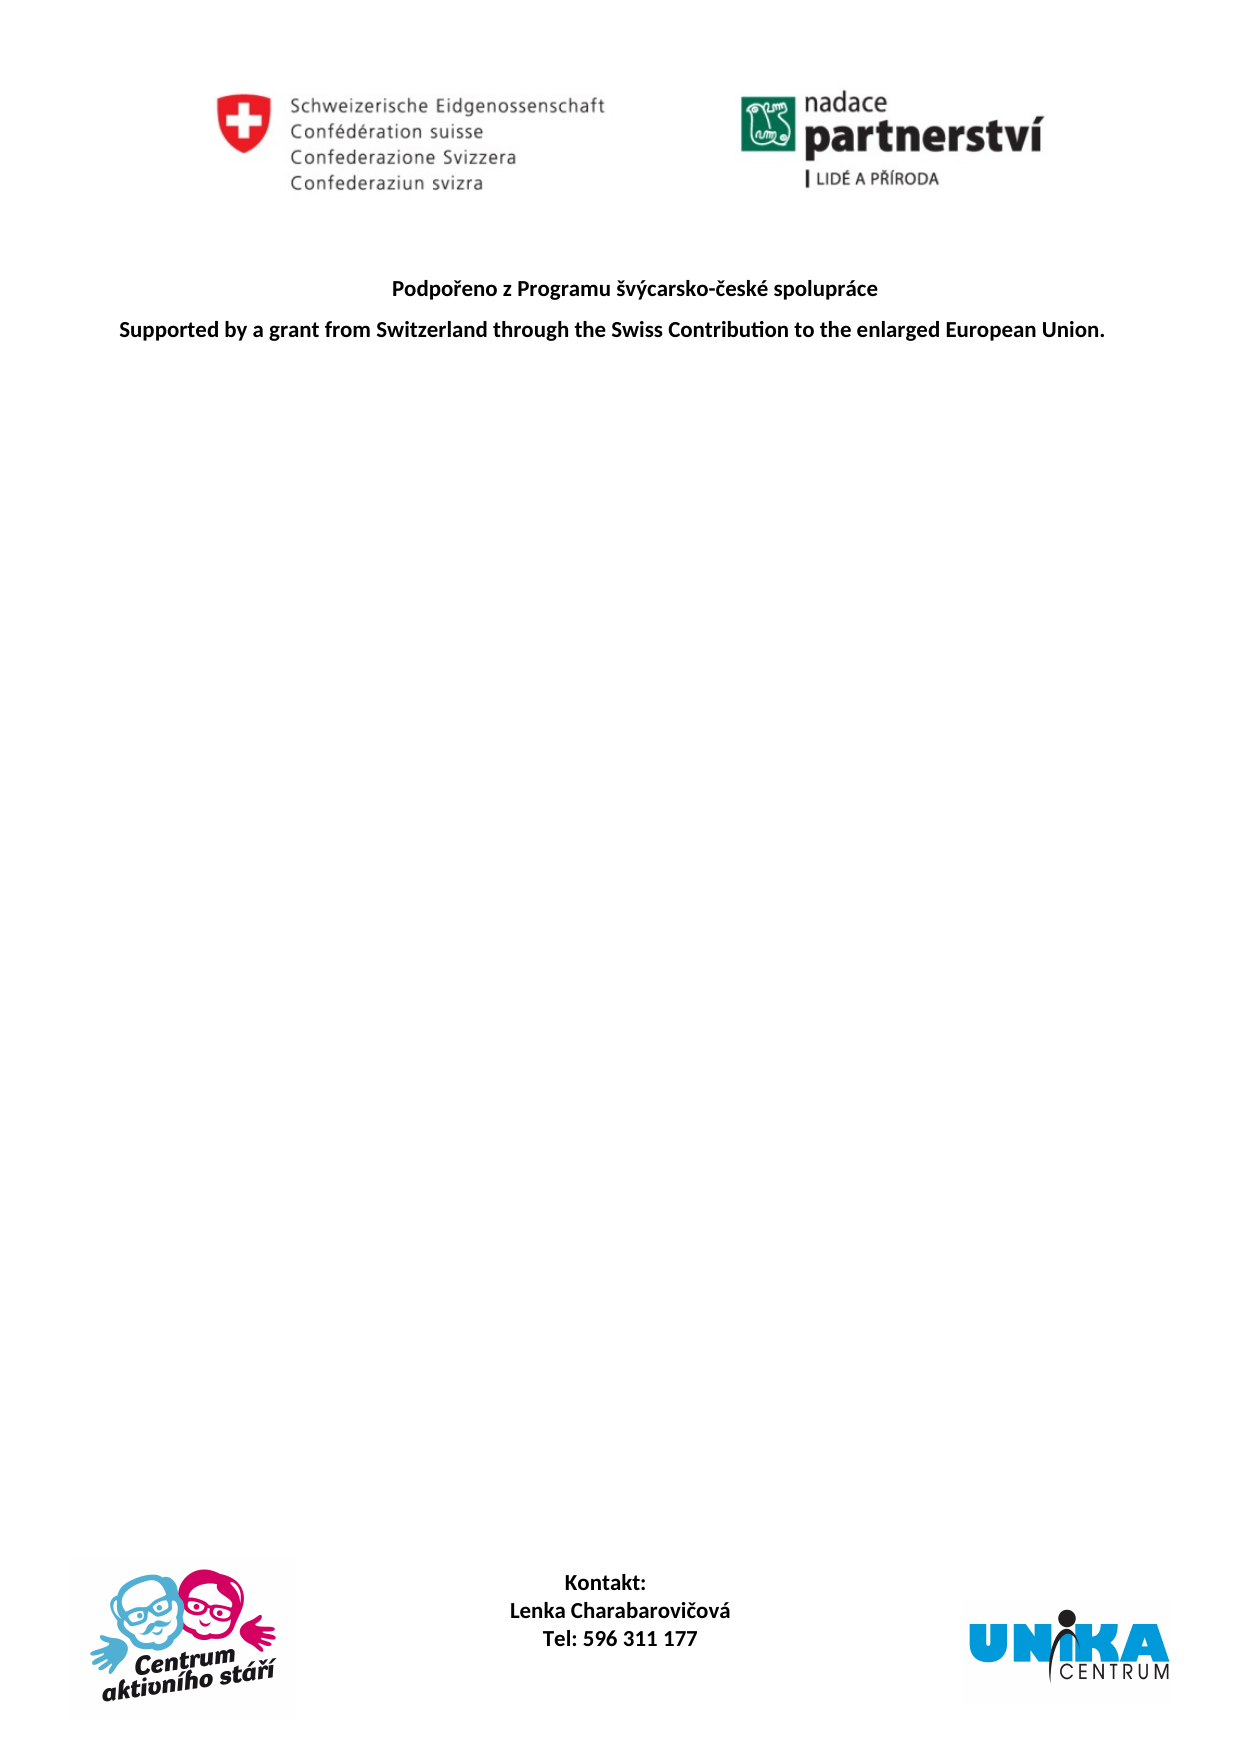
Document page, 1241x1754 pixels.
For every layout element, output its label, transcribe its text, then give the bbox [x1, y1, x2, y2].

picture [162, 25, 1097, 257]
picture [961, 1600, 1171, 1704]
picture [68, 1557, 297, 1721]
text Supported by a grant from Switzerland through the Swiss Contribution to the enlarged European Union. [118, 316, 1107, 344]
text Podpořeno z Programu švýcarsko-české spolupráce [133, 148, 1137, 302]
